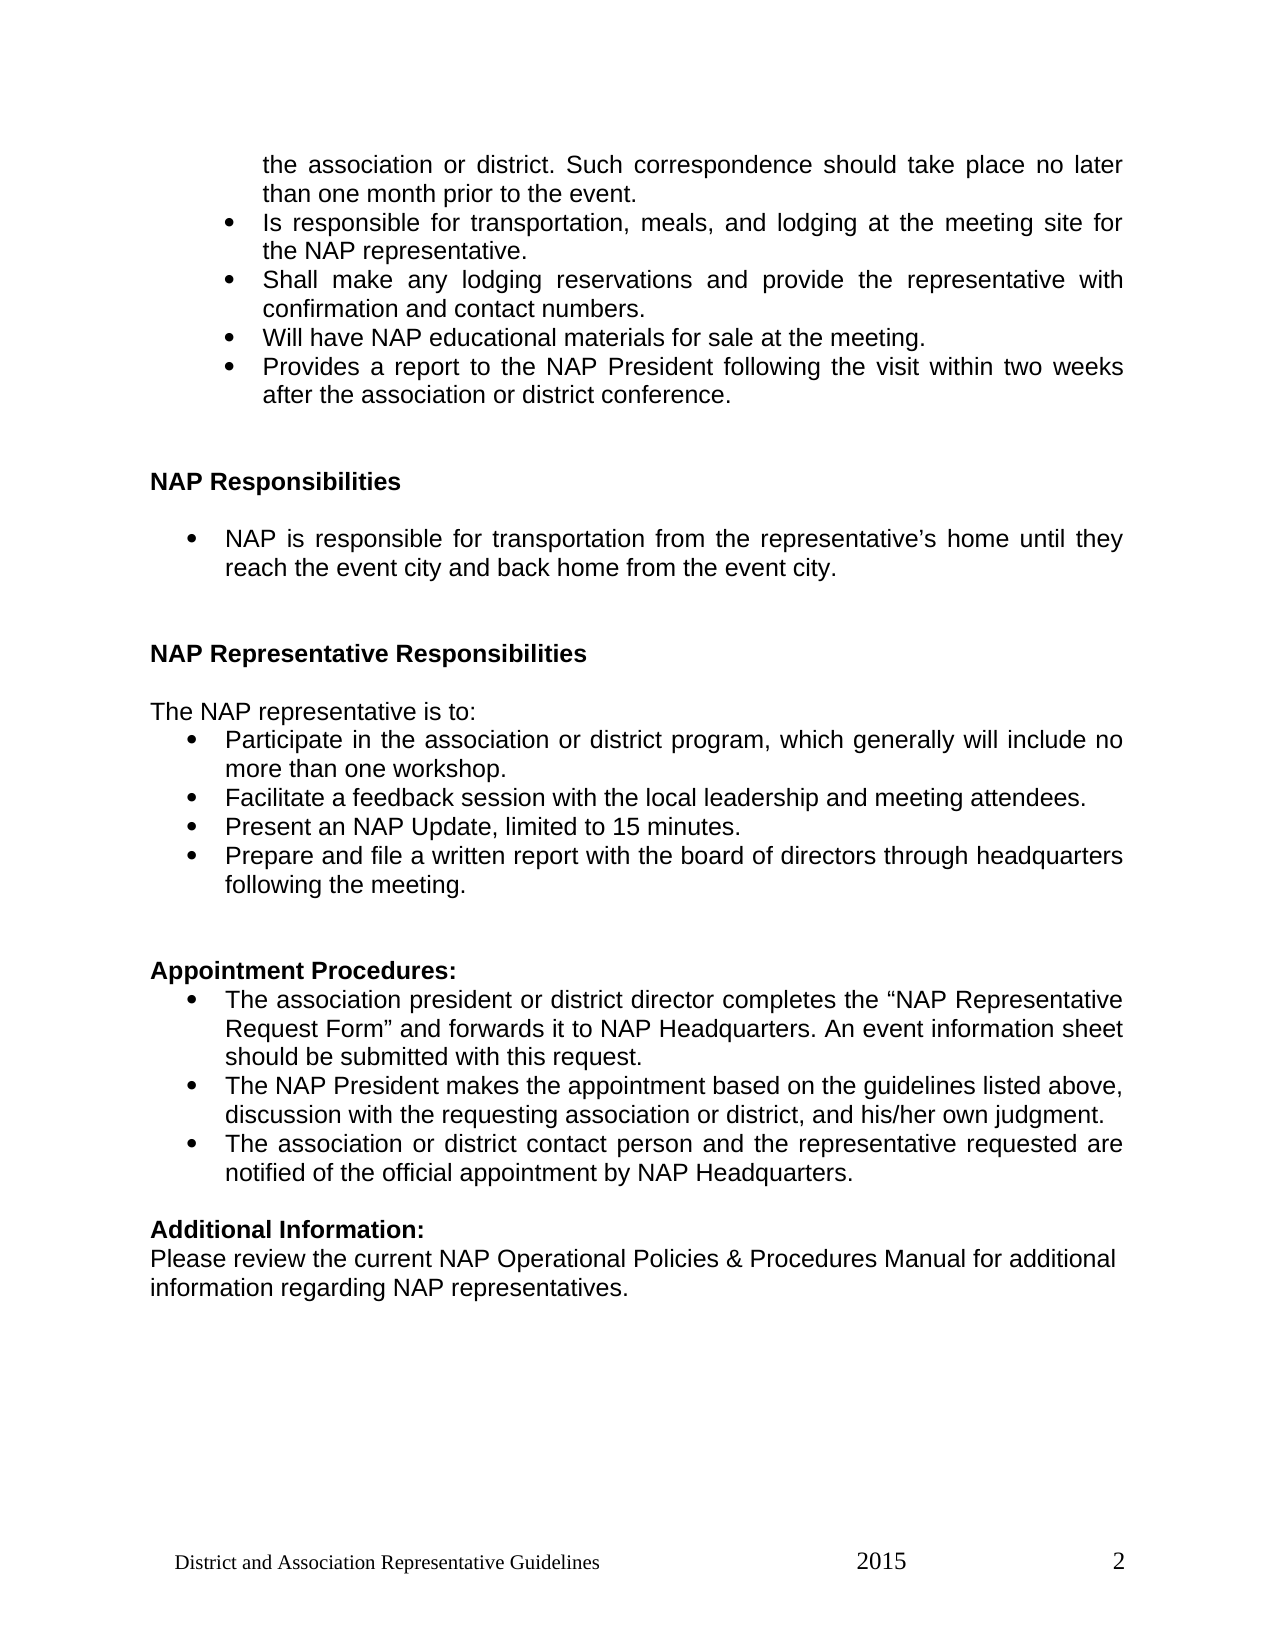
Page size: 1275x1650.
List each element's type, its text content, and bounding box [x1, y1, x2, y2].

list The association president or district director completes the “NAP Representative Request Form” and forwards it to NAP Headquarters. An event information sheet should be submitted with this request. [187, 985, 1125, 1071]
list Present an NAP Update, limited to 15 minutes. [187, 812, 1125, 841]
text Additional Information: [150, 1215, 1125, 1244]
text NAP Responsibilities [150, 467, 1125, 495]
list The NAP President makes the appointment based on the guidelines listed above, discussion with the requesting association or district, and his/her own judgment. [187, 1071, 1125, 1129]
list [225, 150, 1125, 207]
list Facilitate a feedback session with the local leadership and meeting attendees. [187, 783, 1125, 812]
list Provides a report to the NAP President following the visit within two weeks after the association or district conference. [225, 352, 1125, 409]
text The NAP representative is to: [150, 697, 1125, 726]
list The association or district contact person and the representative requested are notified of the official appointment by NAP Headquarters. [187, 1129, 1125, 1186]
list Prepare and file a written report with the board of directors through headquarters following the meeting. [187, 841, 1125, 898]
text Appointment Procedures: [150, 956, 1125, 985]
list NAP is responsible for transportation from the representative’s home until they reach the event city and back home from the event city. [187, 524, 1125, 582]
list Shall make any lodging reservations and provide the representative with confirmation and contact numbers. [225, 265, 1125, 323]
text NAP Representative Responsibilities [150, 639, 1125, 668]
text Please review the current NAP Operational Policies & Procedures Manual for additional information regarding NAP representatives. [150, 1244, 1125, 1301]
list Is responsible for transportation, meals, and lodging at the meeting site for the NAP representative. [225, 207, 1125, 265]
list Participate in the association or district program, which generally will include no more than one workshop. [187, 726, 1125, 783]
list Will have NAP educational materials for sale at the meeting. [225, 323, 1125, 352]
